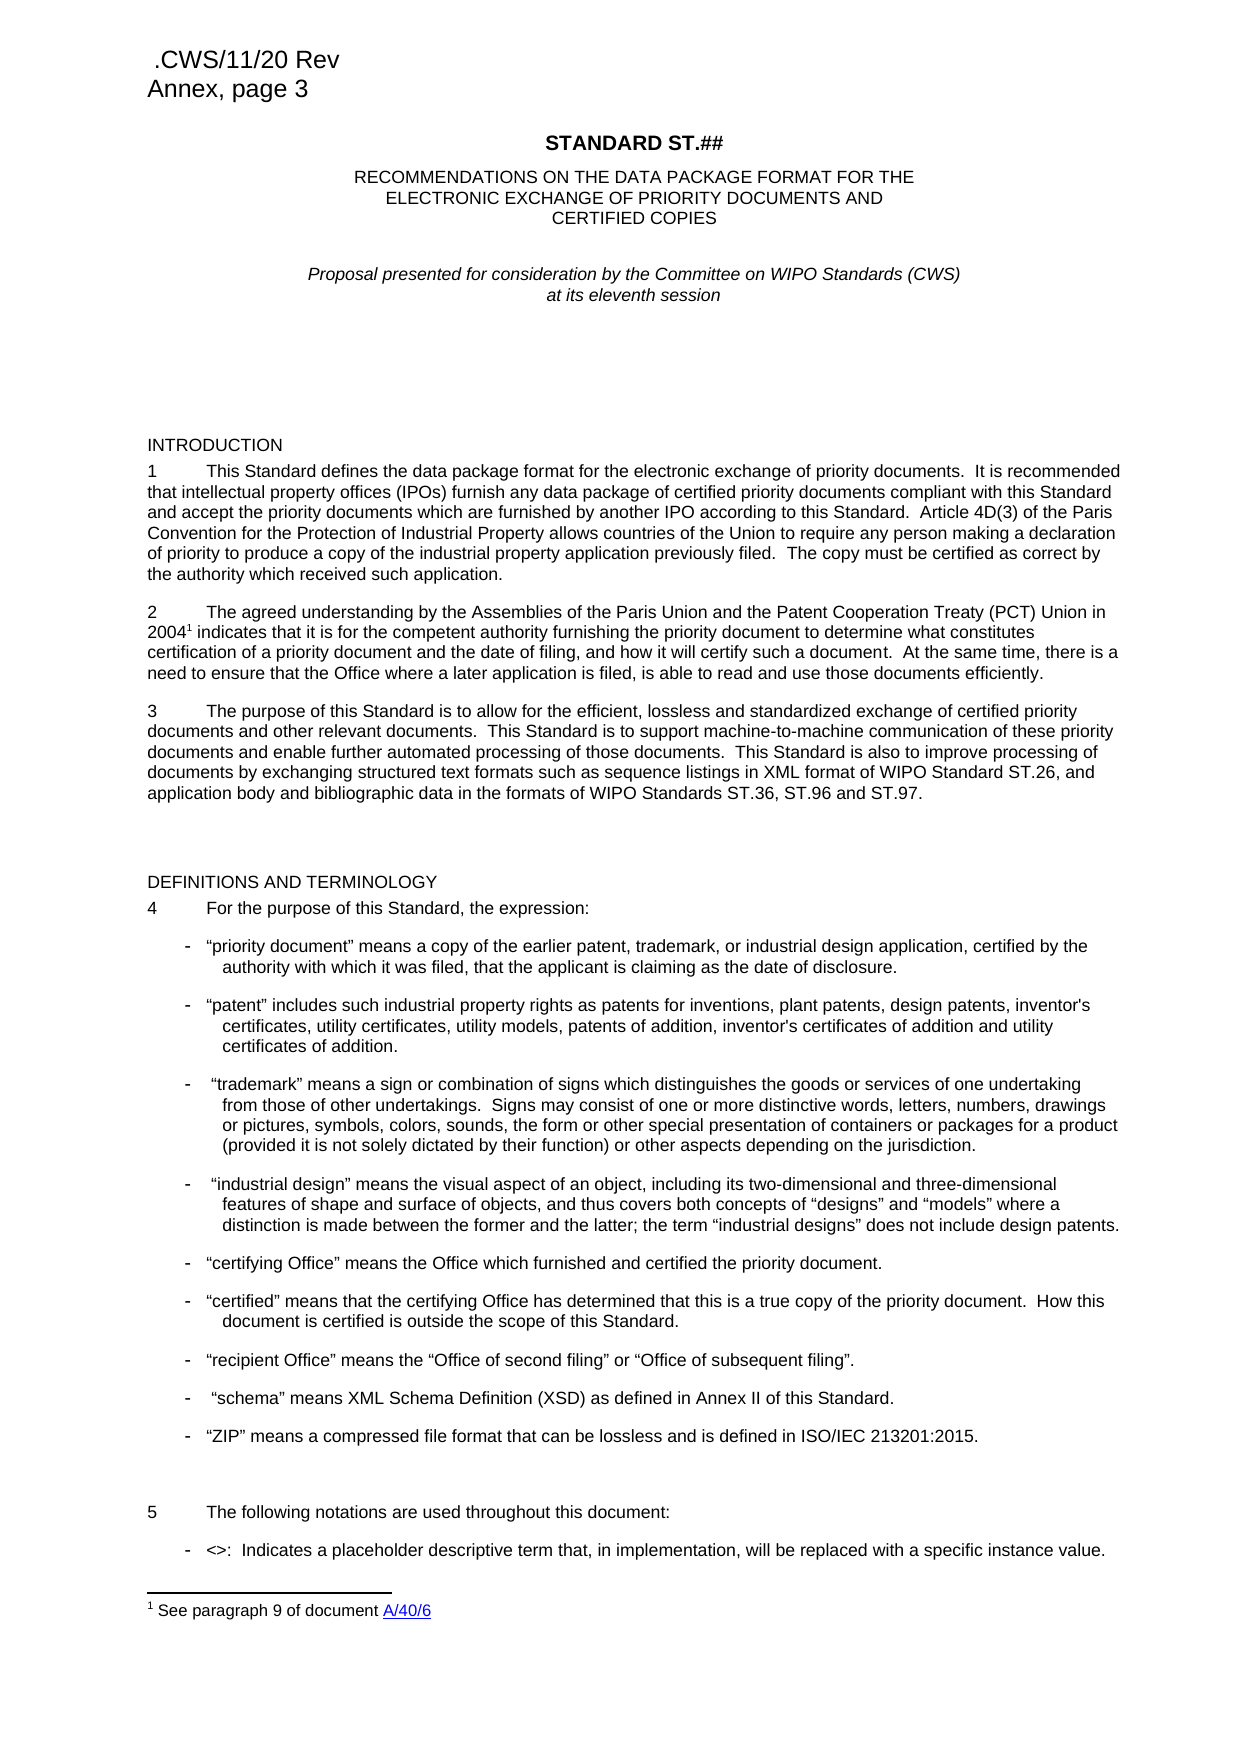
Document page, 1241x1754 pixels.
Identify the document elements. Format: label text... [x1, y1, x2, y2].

list The agreed understanding by the Assemblies of the Paris Union and the Patent Cooperation Treaty (PCT) Union in 2004 indicates that it is for the competent authority furnishing the priority document to determine what constitutes certification of a priority document and the date of filing, and how it will certify such a document. At the same time, there is a need to ensure that the Office where a later application is filed, is able to read and use those documents efficiently. [147, 601, 1122, 683]
list “patent” includes such industrial property rights as patents for inventions, plant patents, design patents, inventor's certificates, utility certificates, utility models, patents of addition, inventor's certificates of addition and utility certificates of addition. [184, 995, 1122, 1056]
list “recipient Office” means the “Office of second filing” or “Office of subsequent filing”. [184, 1349, 1122, 1370]
title recommendations on the data package format for the electronic exchange of priority documents and certified copies [339, 167, 930, 228]
text Proposal presented for consideration by the Committee on WIPO Standards (CWS) [147, 264, 1122, 284]
list “schema” means XML Schema Definition (XSD) as defined in Annex II of this Standard. [184, 1387, 1122, 1408]
list “industrial design” means the visual aspect of an object, including its two-dimensional and three-dimensional features of shape and surface of objects, and thus covers both concepts of “designs” and “models” where a distinction is made between the former and the latter; the term “industrial designs” does not include design patents. [184, 1173, 1122, 1235]
list The purpose of this Standard is to allow for the efficient, lossless and standardized exchange of certified priority documents and other relevant documents. This Standard is to support machine-to-machine communication of these priority documents and enable further automated processing of those documents. This Standard is also to improve processing of documents by exchanging structured text formats such as sequence listings in XML format of WIPO Standard ST.26, and application body and bibliographic data in the formats of WIPO Standards ST.36, ST.96 and ST.97. [147, 701, 1122, 803]
list For the purpose of this Standard, the expression: [147, 898, 1122, 918]
subtitle DEFINITIONS AND TERMINOLOGY [147, 874, 1122, 892]
list “priority document” means a copy of the earlier patent, trademark, or industrial design application, certified by the authority with which it was filed, that the applicant is claiming as the date of disclosure. [184, 936, 1122, 977]
subtitle INTRODUCTION [147, 437, 1122, 455]
text at its eleventh session [147, 284, 1122, 305]
list The following notations are used throughout this document: [147, 1502, 1122, 1522]
text STANDARD ST.## [147, 131, 1122, 155]
list “ZIP” means a compressed file format that can be lossless and is defined in ISO/IEC 213201:2015. [184, 1426, 1122, 1446]
list This Standard defines the data package format for the electronic exchange of priority documents. It is recommended that intellectual property offices (IPOs) furnish any data package of certified priority documents compliant with this Standard and accept the priority documents which are furnished by another IPO according to this Standard. Article 4D(3) of the Paris Convention for the Protection of Industrial Property allows countries of the Union to require any person making a declaration of priority to produce a copy of the industrial property application previously filed. The copy must be certified as correct by the authority which received such application. [147, 461, 1122, 584]
list “certifying Office” means the Office which furnished and certified the priority document. [184, 1252, 1122, 1273]
list “trademark” means a sign or combination of signs which distinguishes the goods or services of one undertaking from those of other undertakings. Signs may consist of one or more distinctive words, letters, numbers, drawings or pictures, symbols, colors, sounds, the form or other special presentation of containers or packages for a product (provided it is not solely dictated by their function) or other aspects depending on the jurisdiction. [184, 1074, 1122, 1156]
list <>: Indicates a placeholder descriptive term that, in implementation, will be replaced with a specific instance value. [184, 1540, 1122, 1561]
list “certified” means that the certifying Office has determined that this is a true copy of the priority document. How this document is certified is outside the scope of this Standard. [184, 1291, 1122, 1332]
